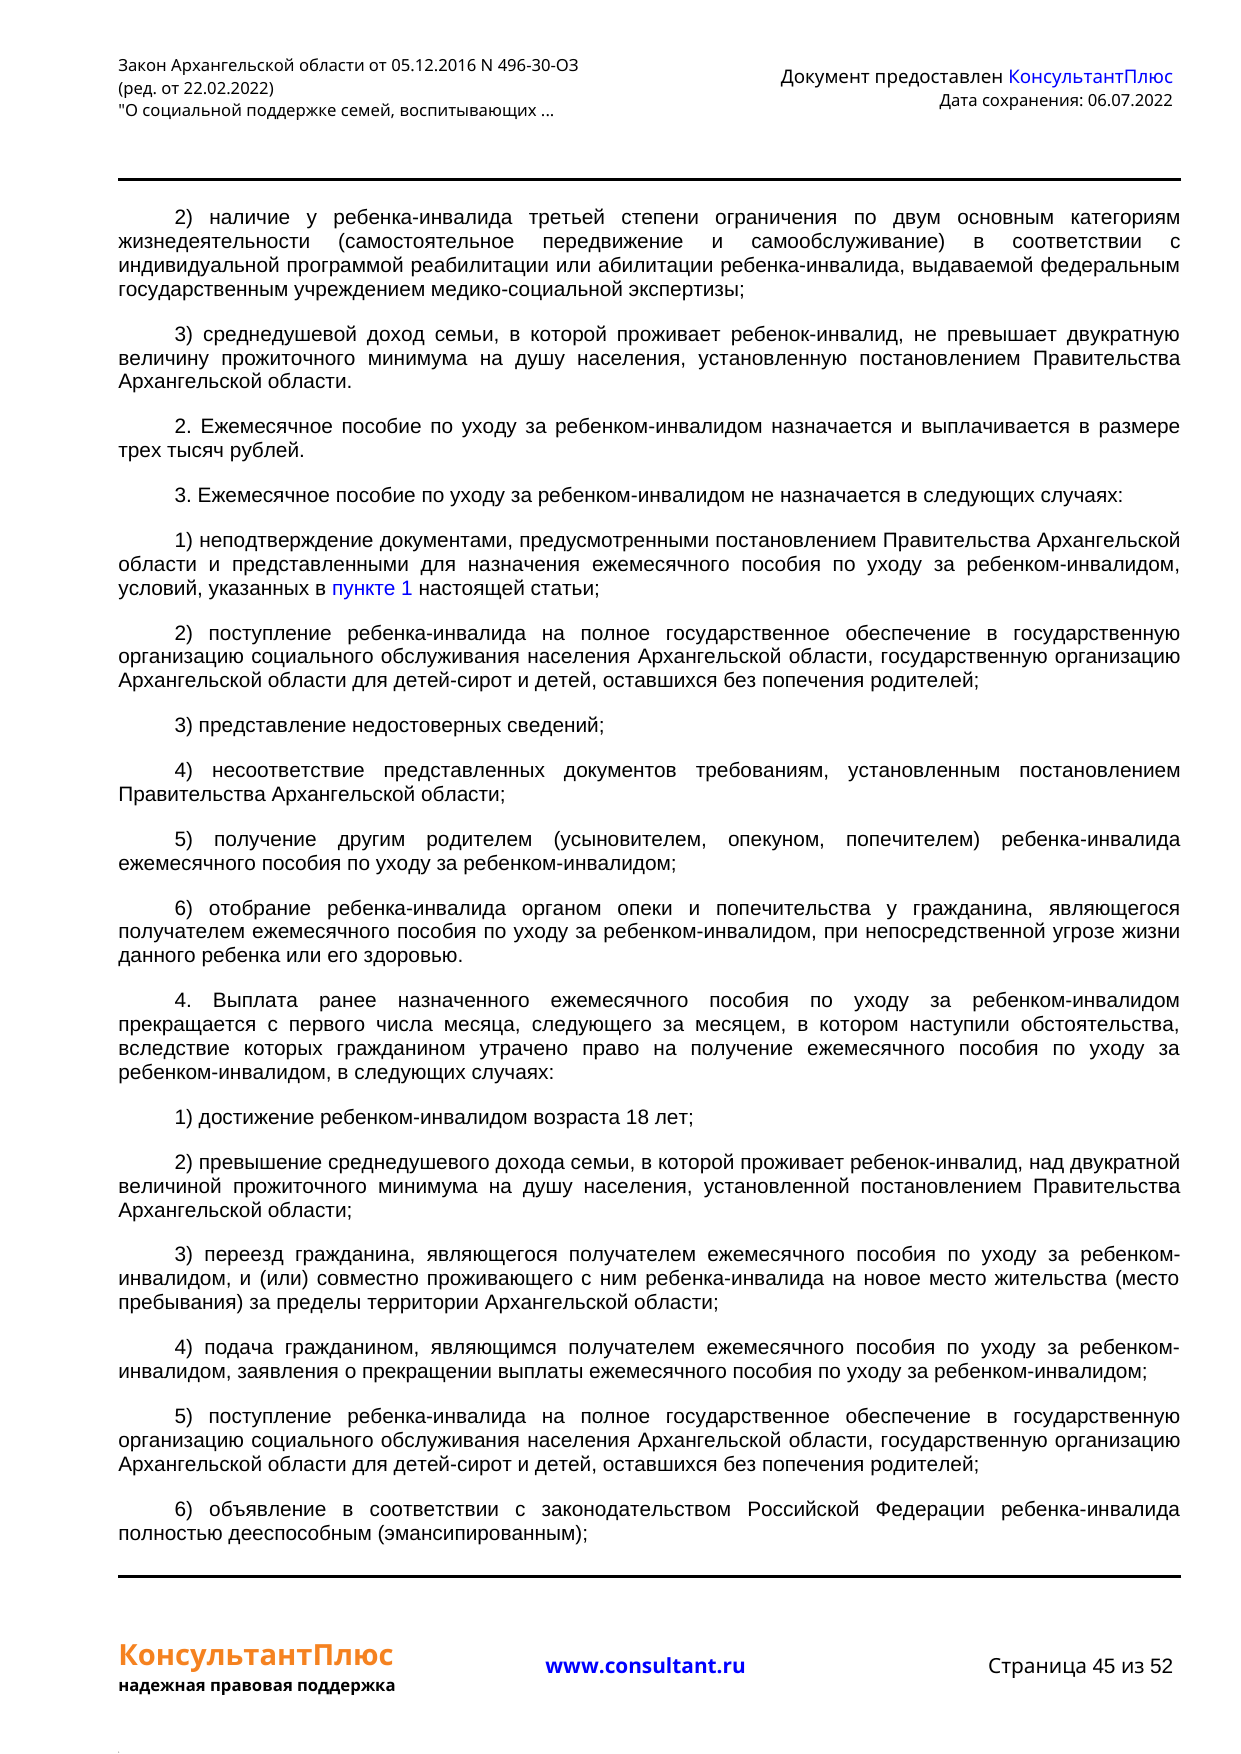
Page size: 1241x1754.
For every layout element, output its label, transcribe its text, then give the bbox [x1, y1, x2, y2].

text 2) поступление ребенка-инвалида на полное государственное обеспечение в государственную организацию социального обслуживания населения Архангельской области, государственную организацию Архангельской области для детей-сирот и детей, оставшихся без попечения родителей; [118, 620, 1181, 692]
text 2) наличие у ребенка-инвалида третьей степени ограничения по двум основным категориям жизнедеятельности (самостоятельное передвижение и самообслуживание) в соответствии с индивидуальной программой реабилитации или абилитации ребенка-инвалида, выдаваемой федеральным государственным учреждением медико-социальной экспертизы; [118, 205, 1181, 301]
text 6) отобрание ребенка-инвалида органом опеки и попечительства у гражданина, являющегося получателем ежемесячного пособия по уходу за ребенком-инвалидом, при непосредственной угрозе жизни данного ребенка или его здоровью. [118, 895, 1181, 967]
text 2) превышение среднедушевого дохода семьи, в которой проживает ребенок-инвалид, над двукратной величиной прожиточного минимума на душу населения, установленной постановлением Правительства Архангельской области; [118, 1149, 1181, 1221]
text 6) объявление в соответствии с законодательством Российской Федерации ребенка-инвалида полностью дееспособным (эмансипированным); [118, 1496, 1181, 1544]
text 4. Выплата ранее назначенного ежемесячного пособия по уходу за ребенком-инвалидом прекращается с первого числа месяца, следующего за месяцем, в котором наступили обстоятельства, вследствие которых гражданином утрачено право на получение ежемесячного пособия по уходу за ребенком-инвалидом, в следующих случаях: [118, 988, 1181, 1084]
text 1) неподтверждение документами, предусмотренными постановлением Правительства Архангельской области и представленными для назначения ежемесячного пособия по уходу за ребенком-инвалидом, условий, указанных в пункте 1 настоящей статьи; [118, 528, 1181, 599]
text 3) переезд гражданина, являющегося получателем ежемесячного пособия по уходу за ребенком-инвалидом, и (или) совместно проживающего с ним ребенка-инвалида на новое место жительства (место пребывания) за пределы территории Архангельской области; [118, 1242, 1181, 1314]
text 3) среднедушевой доход семьи, в которой проживает ребенок-инвалид, не превышает двукратную величину прожиточного минимума на душу населения, установленную постановлением Правительства Архангельской области. [118, 321, 1181, 393]
text 3) представление недостоверных сведений; [118, 713, 1181, 737]
text 3. Ежемесячное пособие по уходу за ребенком-инвалидом не назначается в следующих случаях: [118, 483, 1181, 507]
text 1) достижение ребенком-инвалидом возраста 18 лет; [118, 1105, 1181, 1129]
text 5) поступление ребенка-инвалида на полное государственное обеспечение в государственную организацию социального обслуживания населения Архангельской области, государственную организацию Архангельской области для детей-сирот и детей, оставшихся без попечения родителей; [118, 1404, 1181, 1476]
text 5) получение другим родителем (усыновителем, опекуном, попечителем) ребенка-инвалида ежемесячного пособия по уходу за ребенком-инвалидом; [118, 827, 1181, 874]
text 2. Ежемесячное пособие по уходу за ребенком-инвалидом назначается и выплачивается в размере трех тысяч рублей. [118, 414, 1181, 462]
text 4) подача гражданином, являющимся получателем ежемесячного пособия по уходу за ребенком-инвалидом, заявления о прекращении выплаты ежемесячного пособия по уходу за ребенком-инвалидом; [118, 1335, 1181, 1383]
text 4) несоответствие представленных документов требованиям, установленным постановлением Правительства Архангельской области; [118, 758, 1181, 806]
